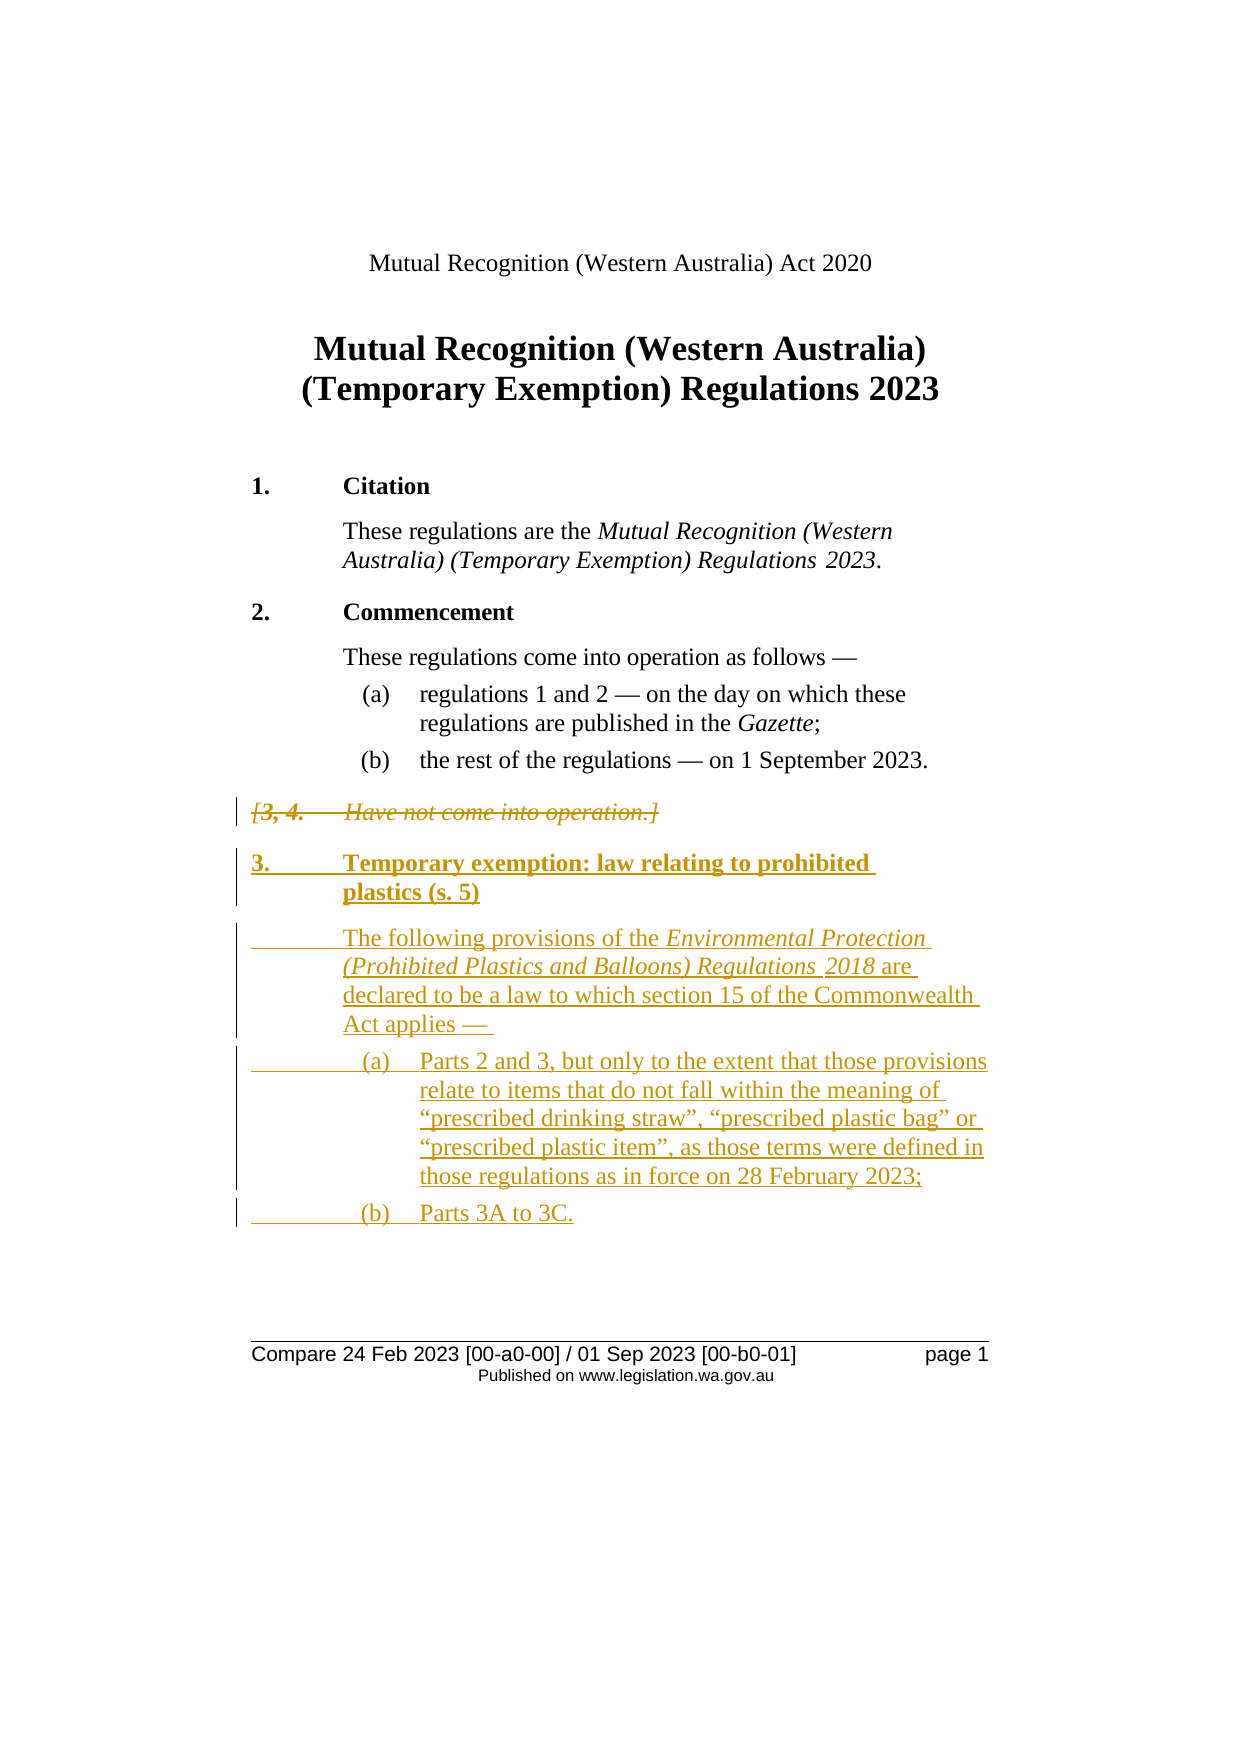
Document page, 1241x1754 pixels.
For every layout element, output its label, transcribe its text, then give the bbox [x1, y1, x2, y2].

text These regulations are the Mutual Recognition (Western Australia) (Temporary Exemption) Regulations 2023. [251, 516, 989, 574]
text (b) the rest of the regulations — on 1 September 2023. [251, 745, 989, 774]
subtitle 1. Citation [251, 471, 989, 500]
text Mutual Recognition (Western Australia) (Temporary Exemption) Regulations 2023 [251, 327, 989, 408]
text Mutual Recognition (Western Australia) Act 2020 [251, 248, 989, 277]
subtitle 2. Commencement [251, 597, 989, 626]
text These regulations come into operation as follows — [251, 642, 989, 671]
text (a) regulations 1 and 2 — on the day on which these regulations are published in the Gazette; [251, 679, 989, 737]
